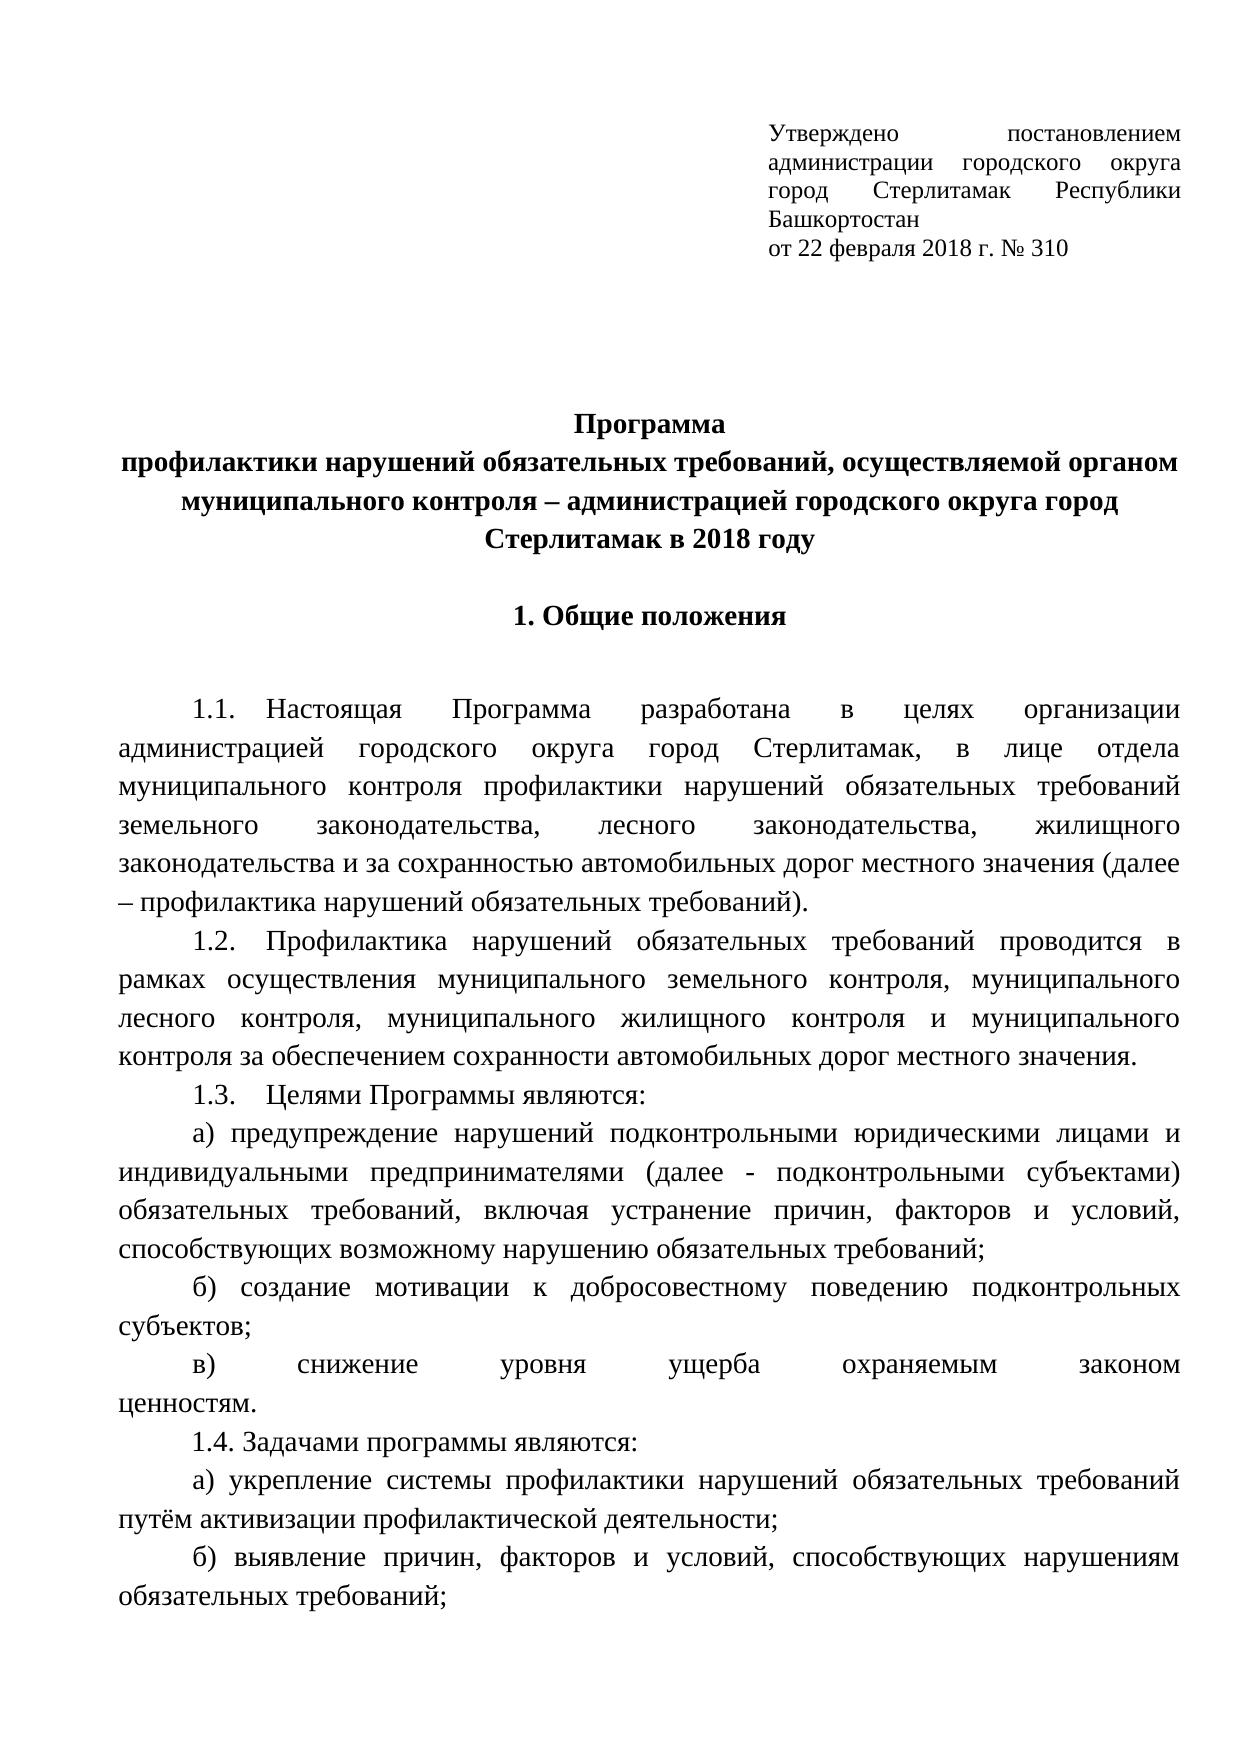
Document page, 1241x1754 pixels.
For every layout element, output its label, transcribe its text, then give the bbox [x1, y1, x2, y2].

list б) создание мотивации к добросовестному поведению подконтрольных субъектов; [118, 1269, 1181, 1342]
list Профилактика нарушений обязательных требований проводится в рамках осуществления муниципального земельного контроля, муниципального лесного контроля, муниципального жилищного контроля и муниципального контроля за обеспечением сохранности автомобильных дорог местного значения. [118, 923, 1181, 1072]
list Целями Программы являются: [118, 1077, 1181, 1110]
text от 22 февраля 2018 г. № 310 [643, 233, 1181, 262]
list Настоящая Программа разработана в целях организации администрацией городского округа город Стерлитамак, в лице отдела муниципального контроля профилактики нарушений обязательных требований земельного законодательства, лесного законодательства, жилищного законодательства и за сохранностью автомобильных дорог местного значения (далее – профилактика нарушений обязательных требований). [118, 691, 1181, 918]
text Программа [118, 406, 1181, 439]
list а) предупреждение нарушений подконтрольными юридическими лицами и индивидуальными предпринимателями (далее - подконтрольными субъектами) обязательных требований, включая устранение причин, факторов и условий, способствующих возможному нарушению обязательных требований; [118, 1115, 1181, 1264]
text 1. Общие положения [118, 598, 1181, 632]
list в) снижение уровня ущерба охраняемым законом ценностям.11111111111111111111 1.4. Задачами программы являются: [118, 1347, 1181, 1457]
text Утверждено постановлением администрации городского округа город Стерлитамак Республики Башкортостан [768, 118, 1181, 233]
text профилактики нарушений обязательных требований, осуществляемой органом муниципального контроля – администрацией городского округа город Стерлитамак в 2018 году [118, 444, 1181, 555]
list а) укрепление системы профилактики нарушений обязательных требований путём активизации профилактической деятельности; [118, 1462, 1181, 1534]
list б) выявление причин, факторов и условий, способствующих нарушениям обязательных требований; [118, 1539, 1181, 1611]
